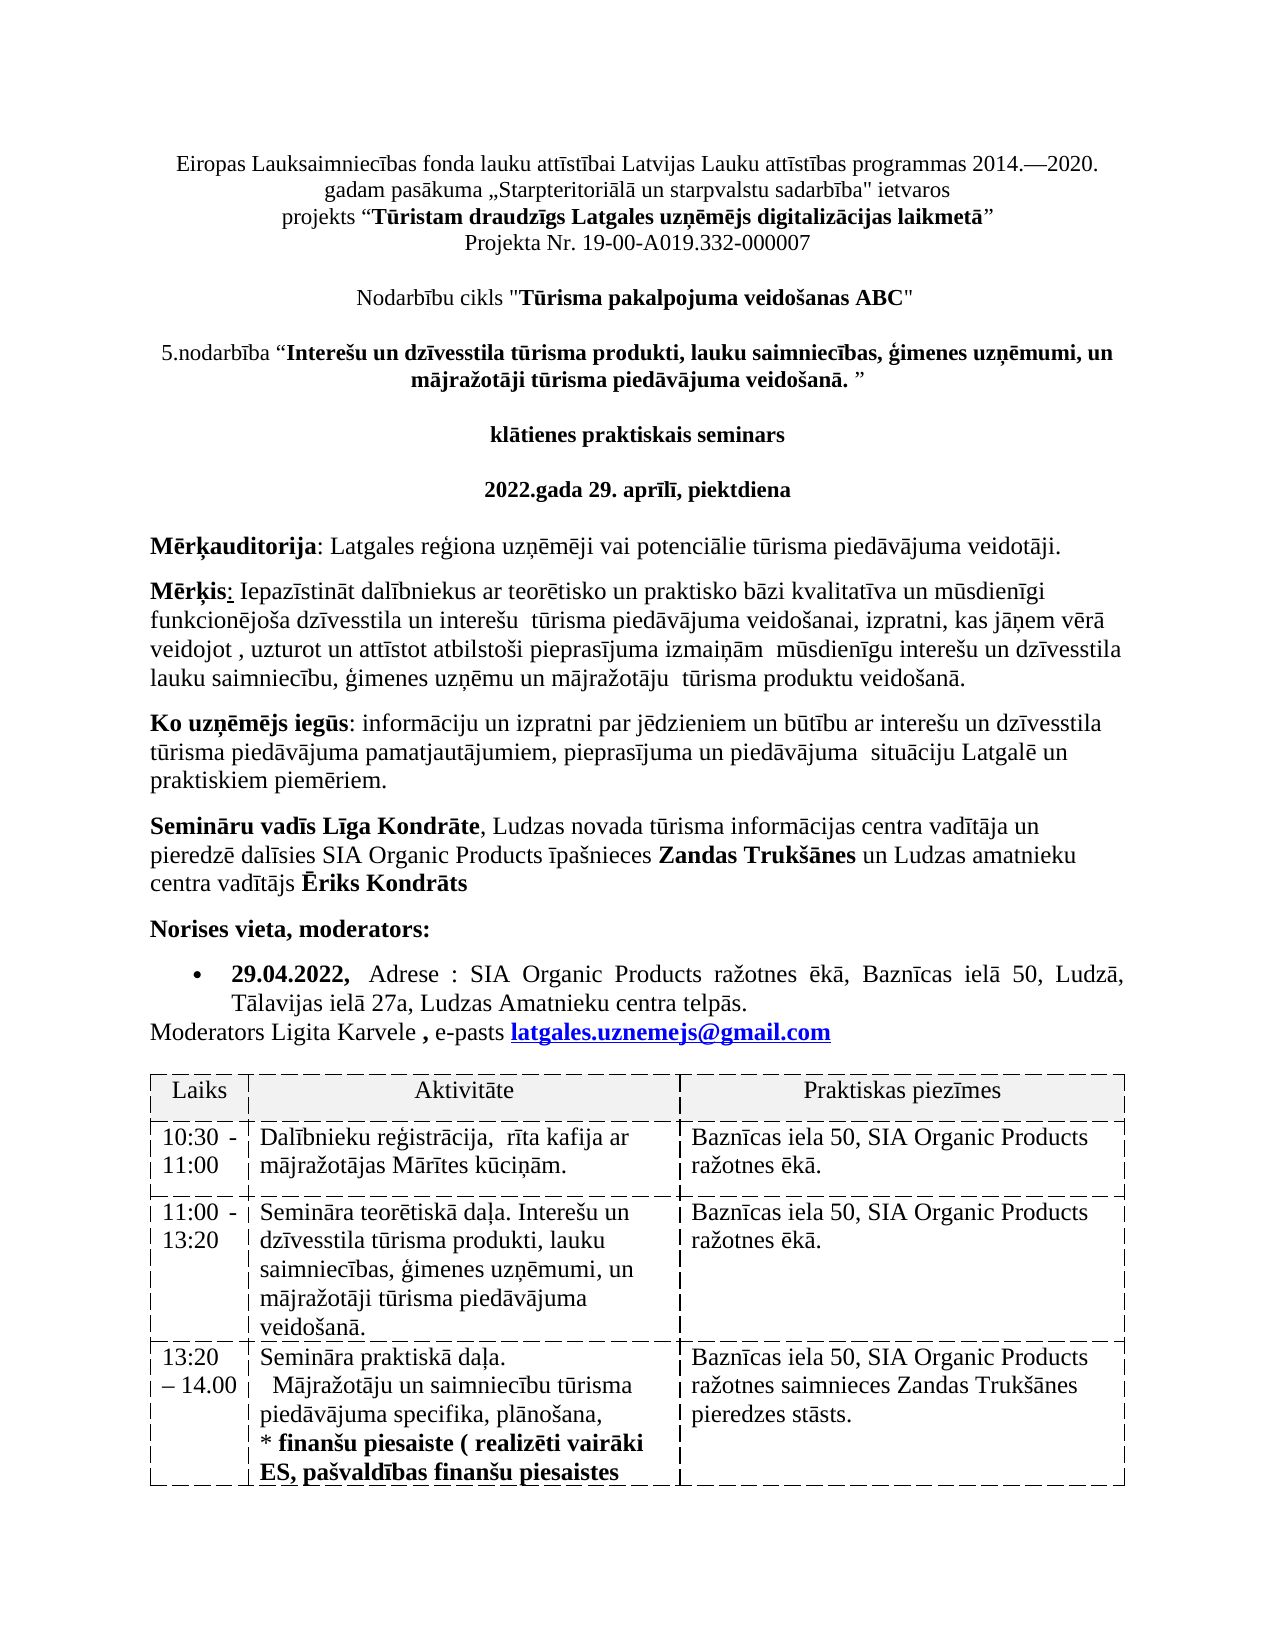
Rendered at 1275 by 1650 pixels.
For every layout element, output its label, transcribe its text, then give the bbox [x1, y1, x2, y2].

table_cell 11:00 - 13:20 [151, 1196, 248, 1341]
table_cell Baznīcas iela 50, SIA Organic Products ražotnes ēkā. [680, 1196, 1124, 1341]
text klātienes praktiskais seminars [150, 421, 1125, 447]
text Mērķauditorija: Latgales reģiona uzņēmēji vai potenciālie tūrisma piedāvājuma veidotāji. [150, 531, 1125, 560]
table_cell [680, 1341, 1124, 1485]
table_header Aktivitāte [248, 1074, 680, 1121]
list 29.04.2022, Adrese : SIA Organic Products ražotnes ēkā, Baznīcas ielā 50, Ludzā, Tālavijas ielā 27a, Ludzas Amatnieku centra telpās. [194, 959, 1125, 1017]
table_cell 13:20 – 14.00 [151, 1341, 248, 1485]
table_header Laiks [151, 1074, 248, 1121]
table_cell Baznīcas iela 50, SIA Organic Products ražotnes ēkā. [680, 1121, 1124, 1196]
table_cell Semināra teorētiskā daļa. Interešu un dzīvesstila tūrisma produkti, lauku saimniecības, ģimenes uzņēmumi, un mājražotāji tūrisma piedāvājuma veidošanā. [248, 1196, 680, 1341]
text Mērķis: Iepazīstināt dalībniekus ar teorētisko un praktisko bāzi kvalitatīva un mūsdienīgi funkcionējoša dzīvesstila un interešu tūrisma piedāvājuma veidošanai, izpratni, kas jāņem vērā veidojot , uzturot un attīstot atbilstoši pieprasījuma izmaiņām mūsdienīgu interešu un dzīvesstila lauku saimniecību, ģimenes uzņēmu un mājražotāju tūrisma produktu veidošanā. [150, 576, 1125, 691]
text Moderators Ligita Karvele , e-pasts latgales.uznemejs@gmail.com [149, 1017, 1125, 1046]
table_cell Dalībnieku reģistrācija, rīta kafija ar mājražotājas Mārītes kūciņām. [248, 1121, 680, 1196]
text Ko uzņēmējs iegūs: informāciju un izpratni par jēdzieniem un būtību ar interešu un dzīvesstila tūrisma piedāvājuma pamatjautājumiem, pieprasījuma un piedāvājuma situāciju Latgalē un praktiskiem piemēriem. [150, 708, 1125, 794]
text projekts “Tūristam draudzīgs Latgales uzņēmējs digitalizācijas laikmetā” [150, 203, 1125, 229]
text 2022.gada 29. aprīlī, piektdiena [150, 476, 1125, 502]
text Nodarbību cikls "Tūrisma pakalpojuma veidošanas ABC" [150, 284, 1125, 311]
text Norises vieta, moderators: [149, 914, 1125, 943]
text Semināru vadīs Līga Kondrāte, Ludzas novada tūrisma informācijas centra vadītāja un pieredzē dalīsies SIA Organic Products īpašnieces Zandas Trukšānes un Ludzas amatnieku centra vadītājs Ēriks Kondrāts [150, 811, 1125, 897]
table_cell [248, 1341, 680, 1485]
table_cell 10:30 - 11:00 [151, 1121, 248, 1196]
text Eiropas Lauksaimniecības fonda lauku attīstībai Latvijas Lauku attīstības programmas 2014.—2020. gadam pasākuma „Starpteritoriālā un starpvalstu sadarbība" ietvaros [150, 150, 1125, 203]
table_header Praktiskas piezīmes [680, 1074, 1124, 1121]
text Projekta Nr. 19-00-A019.332-000007 [150, 229, 1125, 255]
text 5.nodarbība “Interešu un dzīvesstila tūrisma produkti, lauku saimniecības, ģimenes uzņēmumi, un mājražotāji tūrisma piedāvājuma veidošanā. ” [150, 339, 1125, 392]
